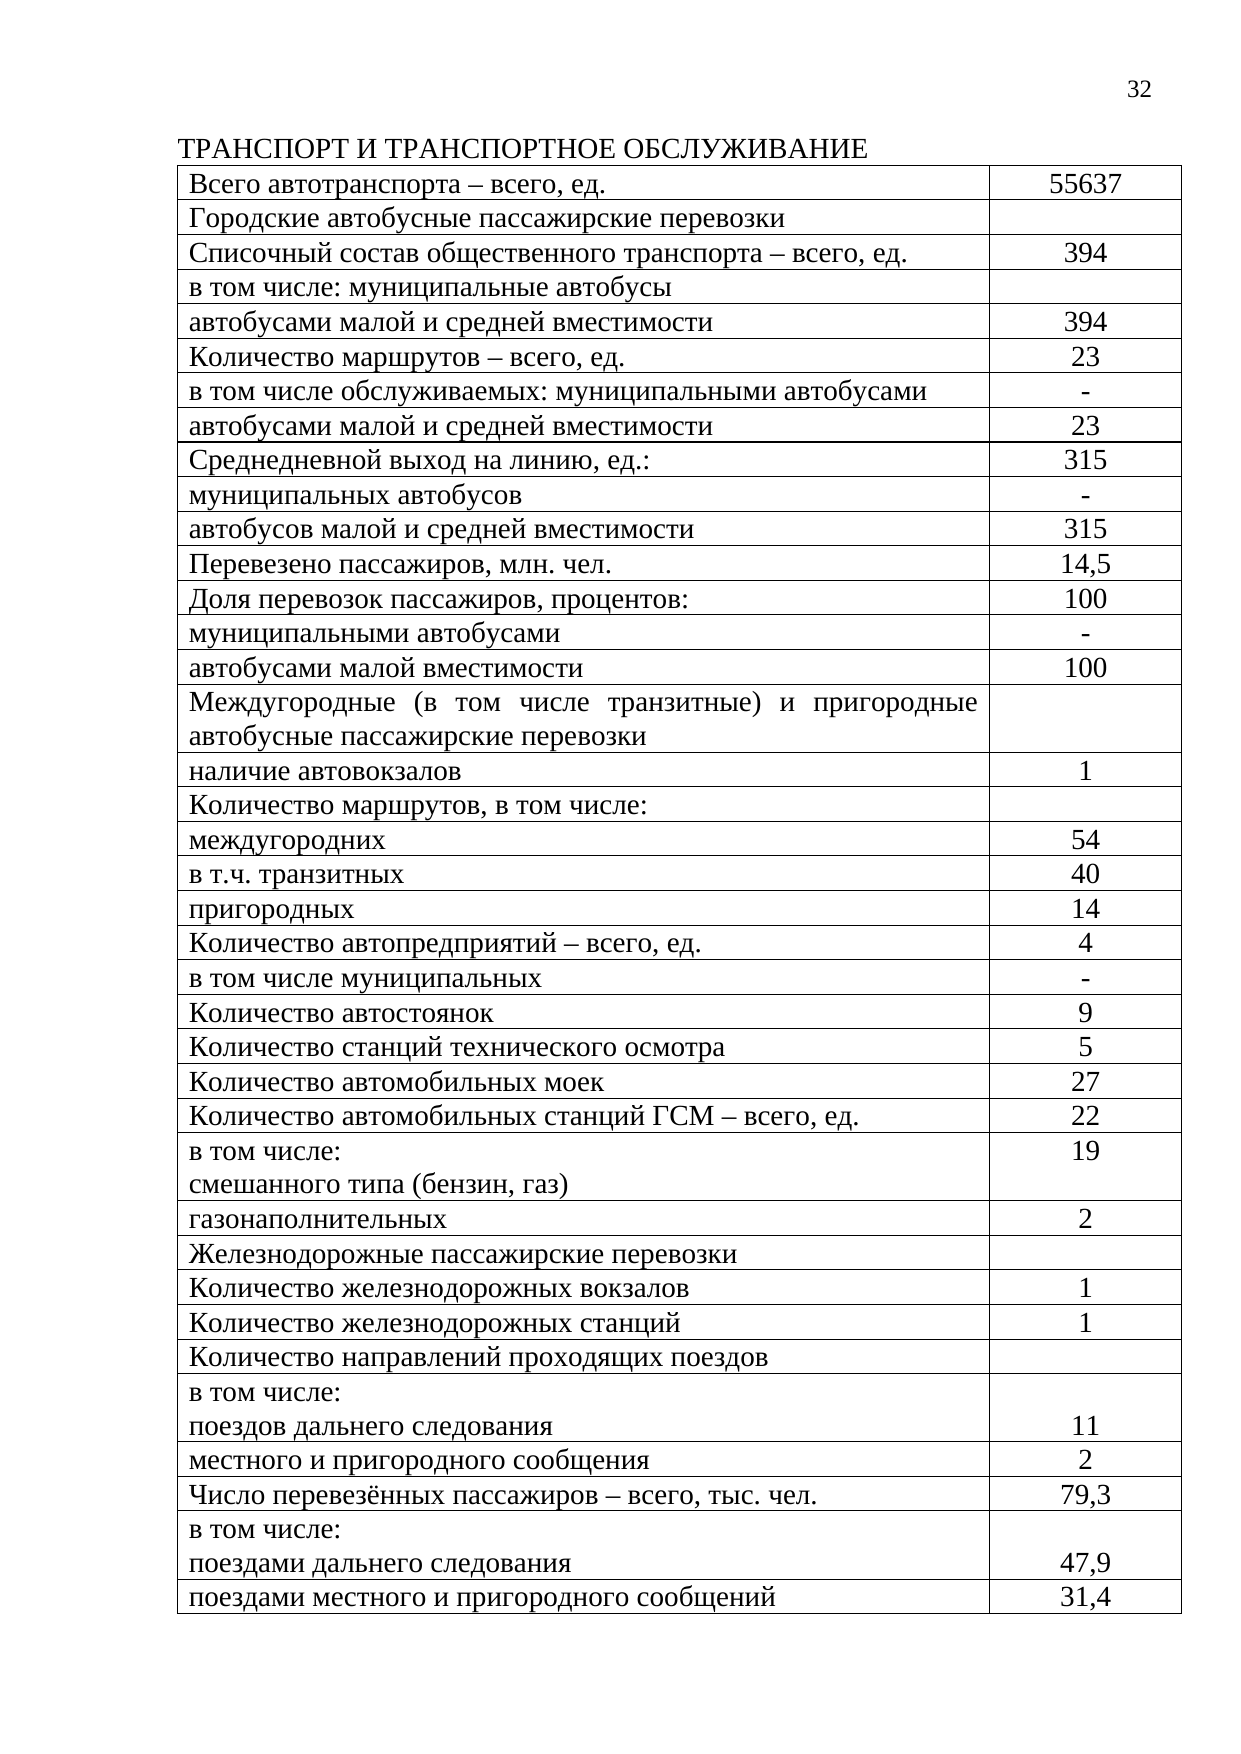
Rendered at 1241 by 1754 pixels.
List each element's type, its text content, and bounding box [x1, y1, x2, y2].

table_cell Число перевезённых пассажиров – всего, тыс. чел. [178, 1477, 989, 1510]
table_cell автобусов малой и средней вместимости [178, 512, 989, 545]
table_cell 27 [990, 1064, 1181, 1097]
table_cell Количество железнодорожных станций [178, 1305, 989, 1338]
table_cell Перевезено пассажиров, млн. чел. [178, 546, 989, 580]
table_cell автобусами малой вместимости [178, 650, 989, 683]
table_cell в том числе: муниципальные автобусы [178, 270, 989, 303]
table_cell 54 [990, 822, 1181, 855]
table_cell 14,5 [990, 546, 1181, 580]
table_cell Количество маршрутов – всего, ед. [178, 339, 989, 372]
table_cell 19 [990, 1133, 1181, 1200]
table_cell [990, 1236, 1181, 1269]
table_cell 100 [990, 581, 1181, 614]
table_cell 1 [990, 753, 1181, 786]
table_cell 22 [990, 1099, 1181, 1132]
table_cell местного и пригородного сообщения [178, 1442, 989, 1476]
table_cell газонаполнительных [178, 1201, 989, 1235]
table_cell 394 [990, 235, 1181, 268]
table_cell - [990, 477, 1181, 511]
table_cell 2 [990, 1201, 1181, 1235]
table_cell - [990, 373, 1181, 407]
table_cell 31,4 [990, 1580, 1181, 1613]
table_cell 14 [990, 891, 1181, 924]
table_cell [990, 685, 1181, 752]
table_cell - [990, 615, 1181, 649]
table_cell Доля перевозок пассажиров, процентов: [178, 581, 989, 614]
table_cell Городские автобусные пассажирские перевозки [178, 200, 989, 234]
table_cell в том числе: поездов дальнего следования [178, 1374, 989, 1441]
table_cell автобусами малой и средней вместимости [178, 408, 989, 441]
text ТРАНСПОРТ И ТРАНСПОРТНОЕ ОБСЛУЖИВАНИЕ [177, 131, 1152, 165]
table_cell 23 [990, 408, 1181, 441]
table_cell [990, 270, 1181, 303]
table_cell - [990, 960, 1181, 994]
table_cell муниципальных автобусов [178, 477, 989, 511]
table_cell Среднедневной выход на линию, ед.: [178, 443, 989, 476]
table_cell 11 [990, 1374, 1181, 1441]
table_cell Количество маршрутов, в том числе: [178, 787, 989, 821]
table_cell 40 [990, 856, 1181, 890]
table_cell 23 [990, 339, 1181, 372]
table_cell 5 [990, 1029, 1181, 1063]
table_cell [990, 200, 1181, 234]
table_cell Междугородные (в том числе транзитные) и пригородные автобусные пассажирские перевозки [178, 685, 989, 752]
table_cell 47,9 [990, 1511, 1181, 1578]
table_cell Списочный состав общественного транспорта – всего, ед. [178, 235, 989, 268]
table_cell [990, 1340, 1181, 1373]
table_cell 4 [990, 926, 1181, 959]
table_cell междугородних [178, 822, 989, 855]
table_cell наличие автовокзалов [178, 753, 989, 786]
table_cell [990, 787, 1181, 821]
table_cell 100 [990, 650, 1181, 683]
table_cell 315 [990, 443, 1181, 476]
table_cell в том числе: поездами дальнего следования [178, 1511, 989, 1578]
table_cell автобусами малой и средней вместимости [178, 304, 989, 338]
table_cell в т.ч. транзитных [178, 856, 989, 890]
table_cell Количество автомобильных станций ГСМ – всего, ед. [178, 1099, 989, 1132]
table_cell в том числе: смешанного типа (бензин, газ) [178, 1133, 989, 1200]
table_cell Железнодорожные пассажирские перевозки [178, 1236, 989, 1269]
table_cell 9 [990, 995, 1181, 1028]
table_cell Количество автомобильных моек [178, 1064, 989, 1097]
table_cell в том числе обслуживаемых: муниципальными автобусами [178, 373, 989, 407]
table_cell 394 [990, 304, 1181, 338]
table_cell пригородных [178, 891, 989, 924]
table_cell Количество направлений проходящих поездов [178, 1340, 989, 1373]
table_cell 315 [990, 512, 1181, 545]
table_cell поездами местного и пригородного сообщений [178, 1580, 989, 1613]
table_cell 2 [990, 1442, 1181, 1476]
table_cell муниципальными автобусами [178, 615, 989, 649]
table_cell 1 [990, 1305, 1181, 1338]
table_cell 79,3 [990, 1477, 1181, 1510]
table_cell в том числе муниципальных [178, 960, 989, 994]
table_cell Количество автопредприятий – всего, ед. [178, 926, 989, 959]
table_cell Количество станций технического осмотра [178, 1029, 989, 1063]
table_cell Количество железнодорожных вокзалов [178, 1270, 989, 1304]
table_cell Количество автостоянок [178, 995, 989, 1028]
table_cell 1 [990, 1270, 1181, 1304]
table_header 55637 [990, 166, 1181, 199]
table_header Всего автотранспорта – всего, ед. [178, 166, 989, 199]
